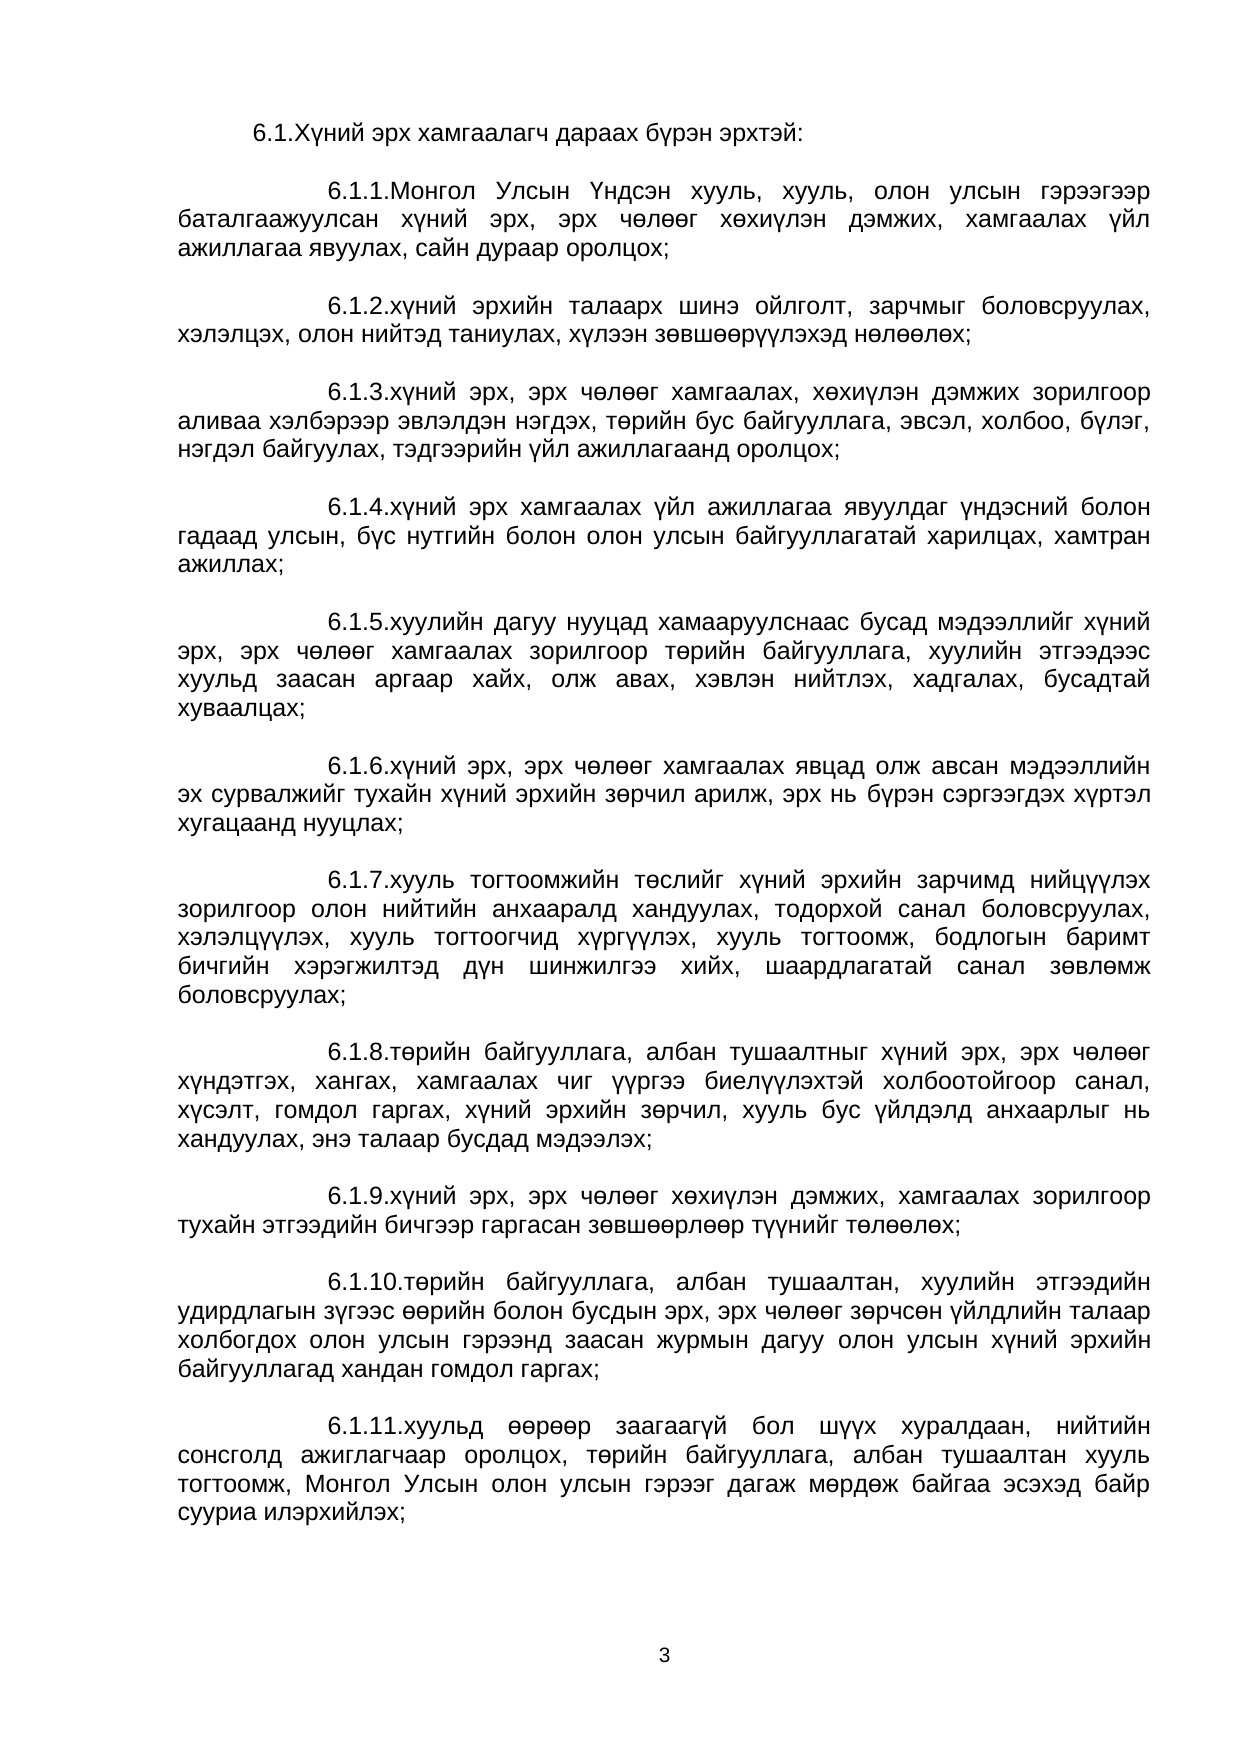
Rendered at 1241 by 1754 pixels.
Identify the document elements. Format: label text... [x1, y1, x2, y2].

text 6.1.Хүний эрх хамгаалагч дараах бүрэн эрхтэй: [177, 118, 1152, 147]
text 6.1.11.хуульд өөрөөр заагаагүй бол шүүх хуралдаан, нийтийн сонсголд ажиглагчаар оролцох, төрийн байгууллага, албан тушаалтан хууль тогтоомж, Монгол Улсын олон улсын гэрээг дагаж мөрдөж байгаа эсэхэд байр сууриа илэрхийлэх; [177, 1411, 1152, 1526]
text 6.1.3.хүний эрх, эрх чөлөөг хамгаалах, хөхиүлэн дэмжих зорилгоор аливаа хэлбэрээр эвлэлдэн нэгдэх, төрийн бус байгууллага, эвсэл, холбоо, бүлэг, нэгдэл байгуулах, тэдгээрийн үйл ажиллагаанд оролцох; [177, 377, 1152, 463]
text 6.1.4.хүний эрх хамгаалах үйл ажиллагаа явуулдаг үндэсний болон гадаад улсын, бүс нутгийн болон олон улсын байгууллагатай харилцах, хамтран ажиллах; [177, 492, 1152, 578]
text 6.1.10.төрийн байгууллага, албан тушаалтан, хуулийн этгээдийн удирдлагын зүгээс өөрийн болон бусдын эрх, эрх чөлөөг зөрчсөн үйлдлийн талаар холбогдох олон улсын гэрээнд заасан журмын дагуу олон улсын хүний эрхийн байгууллагад хандан гомдол гаргах; [177, 1267, 1152, 1382]
text 6.1.6.хүний эрх, эрх чөлөөг хамгаалах явцад олж авсан мэдээллийн эх сурвалжийг тухайн хүний эрхийн зөрчил арилж, эрх нь бүрэн сэргээгдэх хүртэл хугацаанд нууцлах; [177, 751, 1152, 837]
text 6.1.7.хууль тогтоомжийн төслийг хүний эрхийн зарчимд нийцүүлэх зорилгоор олон нийтийн анхааралд хандуулах, тодорхой санал боловсруулах, хэлэлцүүлэх, хууль тогтоогчид хүргүүлэх, хууль тогтоомж, бодлогын баримт бичгийн хэрэгжилтэд дүн шинжилгээ хийх, шаардлагатай санал зөвлөмж боловсруулах; [177, 865, 1152, 1009]
text 6.1.9.хүний эрх, эрх чөлөөг хөхиүлэн дэмжих, хамгаалах зорилгоор тухайн этгээдийн бичгээр гаргасан зөвшөөрлөөр түүнийг төлөөлөх; [177, 1181, 1152, 1239]
text 6.1.1.Монгол Улсын Үндсэн хууль, хууль, олон улсын гэрээгээр баталгаажуулсан хүний эрх, эрх чөлөөг хөхиүлэн дэмжих, хамгаалах үйл ажиллагаа явуулах, сайн дураар оролцох; [177, 176, 1152, 262]
text 6.1.2.хүний эрхийн талаарх шинэ ойлголт, зарчмыг боловсруулах, хэлэлцэх, олон нийтэд таниулах, хүлээн зөвшөөрүүлэхэд нөлөөлөх; [177, 291, 1152, 348]
text 6.1.5.хуулийн дагуу нууцад хамааруулснаас бусад мэдээллийг хүний эрх, эрх чөлөөг хамгаалах зорилгоор төрийн байгууллага, хуулийн этгээдээс хуульд заасан аргаар хайх, олж авах, хэвлэн нийтлэх, хадгалах, бусадтай хуваалцах; [177, 607, 1152, 722]
text 6.1.8.төрийн байгууллага, албан тушаалтныг хүний эрх, эрх чөлөөг хүндэтгэх, хангах, хамгаалах чиг үүргээ биелүүлэхтэй холбоотойгоор санал, хүсэлт, гомдол гаргах, хүний эрхийн зөрчил, хууль бус үйлдэлд анхаарлыг нь хандуулах, энэ талаар бусдад мэдээлэх; [177, 1037, 1152, 1152]
